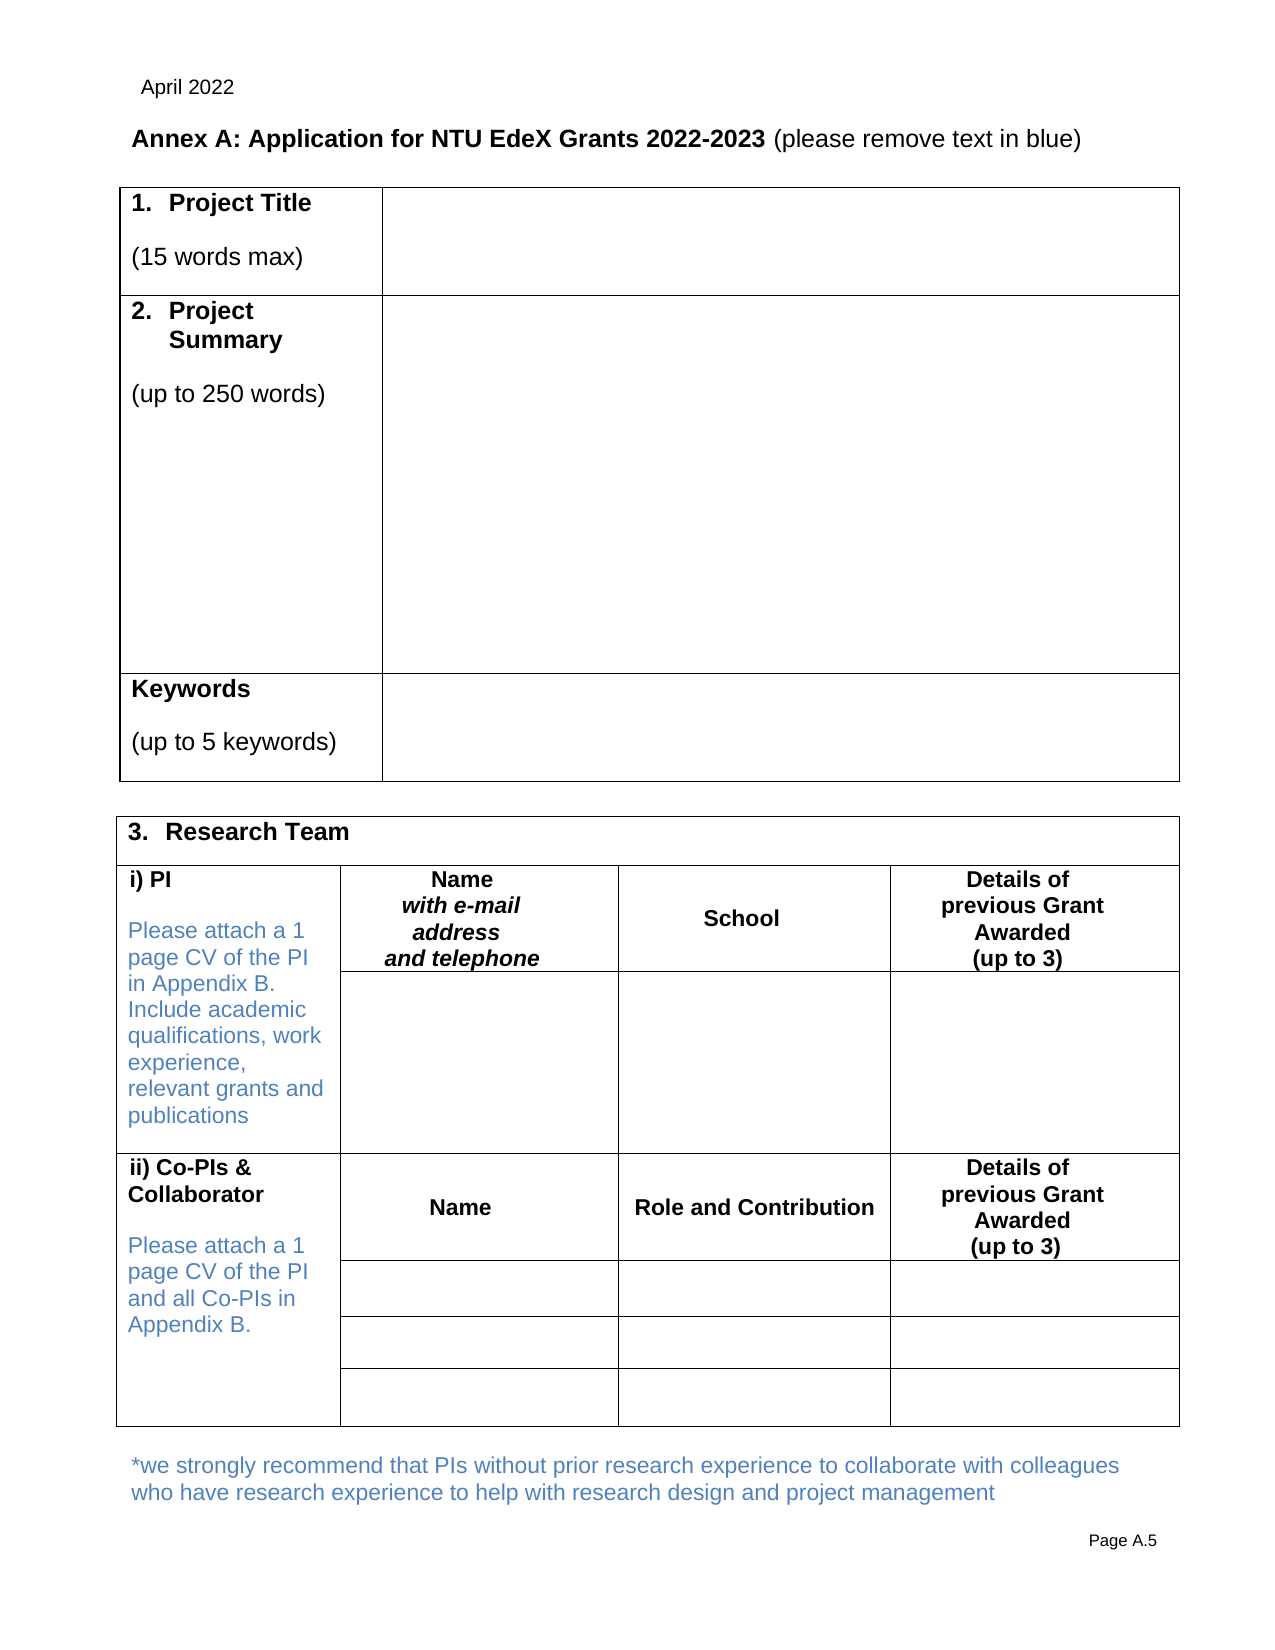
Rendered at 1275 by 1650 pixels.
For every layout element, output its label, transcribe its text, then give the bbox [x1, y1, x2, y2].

table_cell Name [341, 1154, 618, 1259]
table_cell Project Summary (up to 250 words) [121, 296, 382, 673]
table_cell ii) Co-PIs & Collaborator Please attach a 1 page CV of the PI and all Co-PIs in Appendix B. [117, 1154, 340, 1426]
list Annex A: Application for NTU EdeX Grants 2022-2023 (please remove text in blue) [131, 124, 1157, 153]
table_header [383, 188, 1179, 295]
table_cell [891, 1369, 1179, 1426]
table_cell [891, 972, 1179, 1153]
table_cell [619, 1369, 890, 1426]
table_header Project Title (15 words max) [121, 188, 382, 295]
table_cell [341, 972, 618, 1153]
table_cell i) PI Please attach a 1 page CV of the PI in Appendix B. Include academic qualifications, work experience, relevant grants and publications [117, 866, 340, 1153]
table_cell [383, 674, 1179, 781]
table_cell School [619, 866, 890, 971]
table_cell [341, 1369, 618, 1426]
table_cell [619, 972, 890, 1153]
table_cell [619, 1317, 890, 1368]
table_cell Name with e-mail address and telephone [341, 866, 618, 971]
table_header Research Team [117, 817, 1179, 865]
table_cell Details of previous Grant Awarded (up to 3) [891, 866, 1179, 971]
table_cell [341, 1261, 618, 1316]
table_cell Details of previous Grant Awarded (up to 3) [891, 1154, 1179, 1259]
list *we strongly recommend that PIs without prior research experience to collaborate with colleagues who have research experience to help with research design and project management [131, 1452, 1157, 1505]
table_cell Keywords (up to 5 keywords) [121, 674, 382, 781]
table_cell Role and Contribution [619, 1154, 890, 1259]
table_cell [891, 1317, 1179, 1368]
table_cell [891, 1261, 1179, 1316]
table_cell [383, 296, 1179, 673]
table_cell [341, 1317, 618, 1368]
table_cell [619, 1261, 890, 1316]
